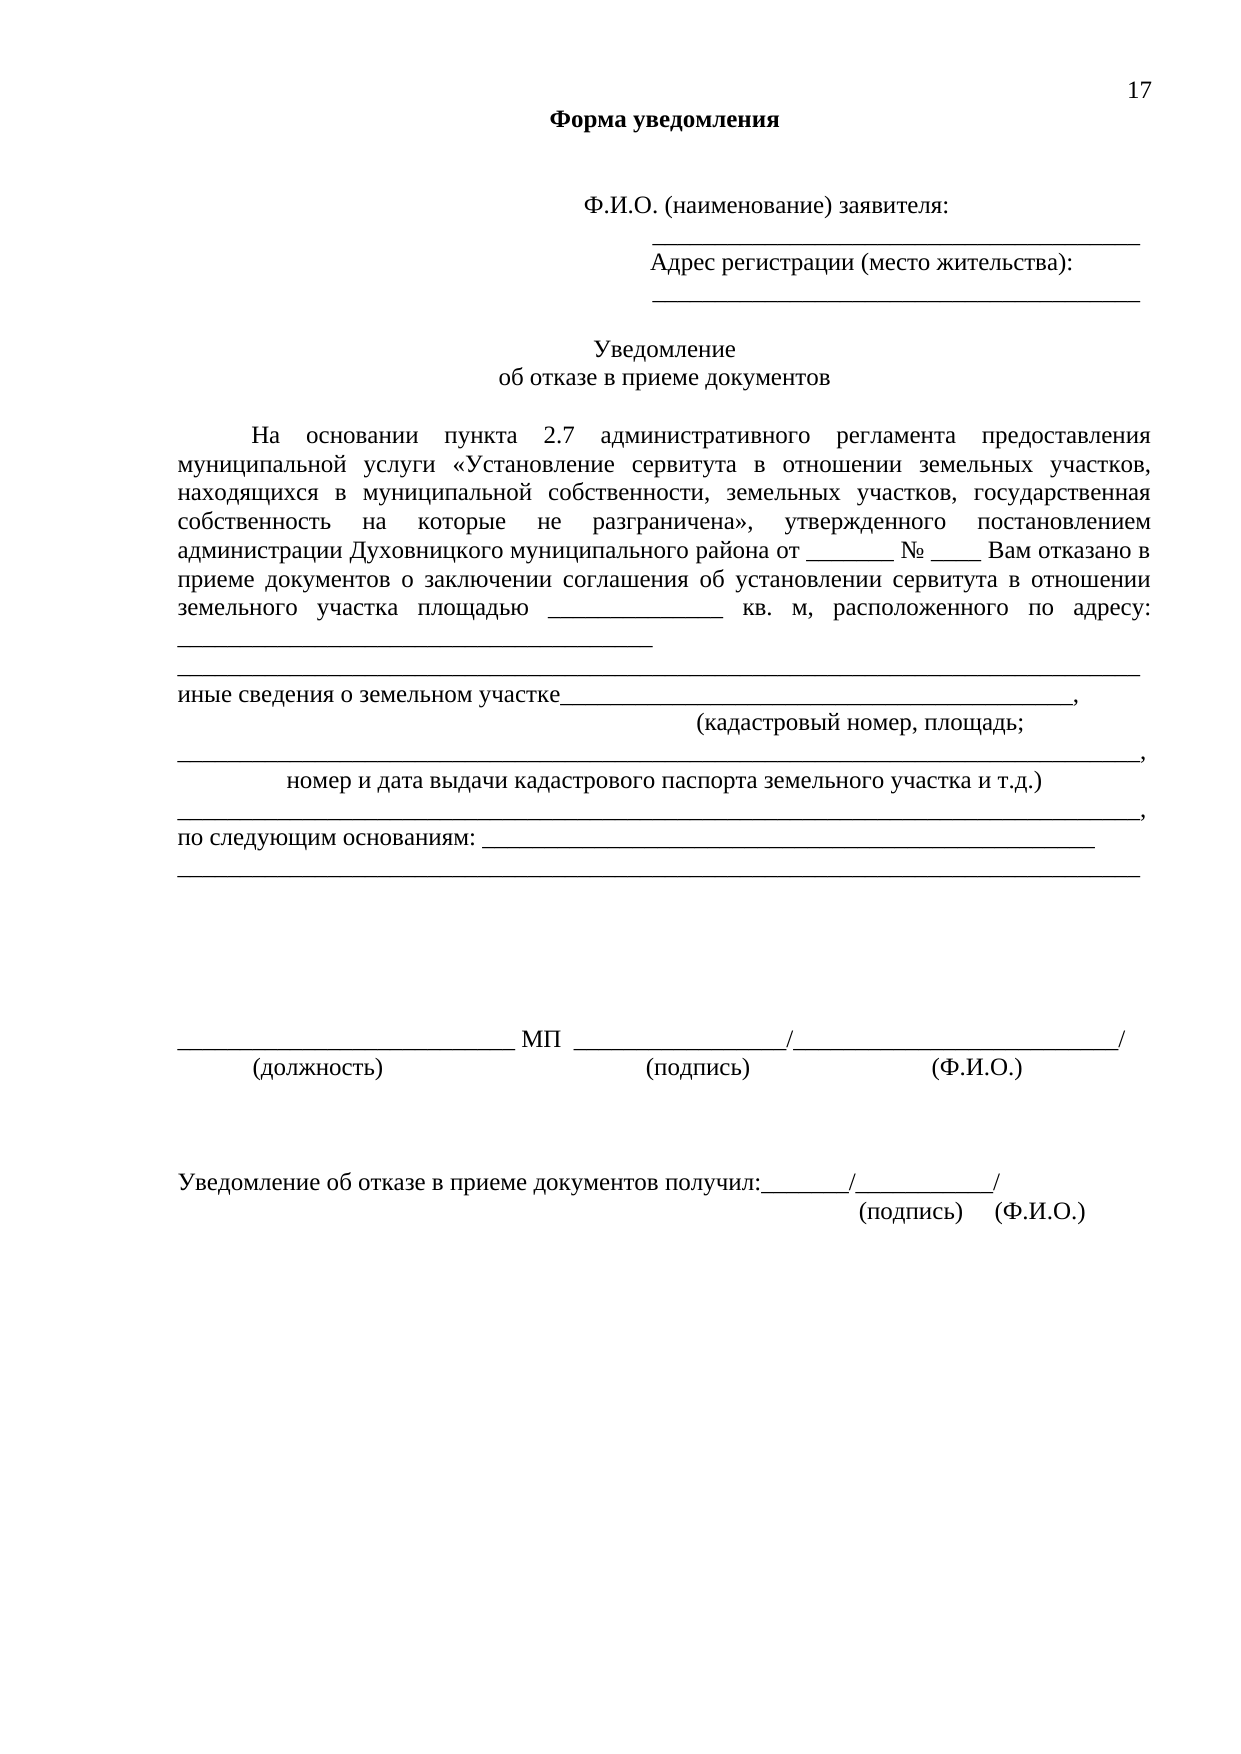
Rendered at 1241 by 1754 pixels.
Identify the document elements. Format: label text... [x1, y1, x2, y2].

text Уведомление об отказе в приеме документов получил:_______/___________/ [177, 1167, 1152, 1196]
text (кадастровый номер, площадь; [177, 707, 1152, 736]
text ___________________________ МП _________________/__________________________/ [177, 1024, 1152, 1052]
text _______________________________________ [177, 219, 1152, 247]
text (должность) (подпись) (Ф.И.О.) [177, 1052, 1152, 1081]
text (подпись) (Ф.И.О.) [177, 1196, 1152, 1225]
text Адрес регистрации (место жительства): [650, 247, 1152, 276]
text _____________________________________________________________________________, [177, 736, 1152, 765]
text по следующим основаниям: _________________________________________________ [177, 822, 1152, 851]
text Ф.И.О. (наименование) заявителя: [177, 190, 1152, 219]
text _______________________________________ [177, 276, 1152, 305]
text _____________________________________________________________________________ [177, 851, 1152, 880]
text Уведомление [177, 334, 1152, 362]
text об отказе в приеме документов [177, 362, 1152, 391]
text На основании пункта 2.7 административного регламента предоставления муниципальной услуги «Установление сервитута в отношении земельных участков, находящихся в муниципальной собственности, земельных участков, государственная собственность на которые не разграничена», утвержденного постановлением администрации Духовницкого муниципального района от _______ № ____ Вам отказано в приеме документов о заключении соглашения об установлении сервитута в отношении земельного участка площадью ______________ кв. м, расположенного по адресу: ______________________________________ [177, 420, 1152, 650]
text номер и дата выдачи кадастрового паспорта земельного участка и т.д.) [177, 765, 1152, 794]
text _____________________________________________________________________________, [177, 794, 1152, 822]
text иные сведения о земельном участке_________________________________________, [177, 679, 1152, 707]
text _____________________________________________________________________________ [177, 650, 1152, 679]
text Форма уведомления [177, 104, 1152, 132]
